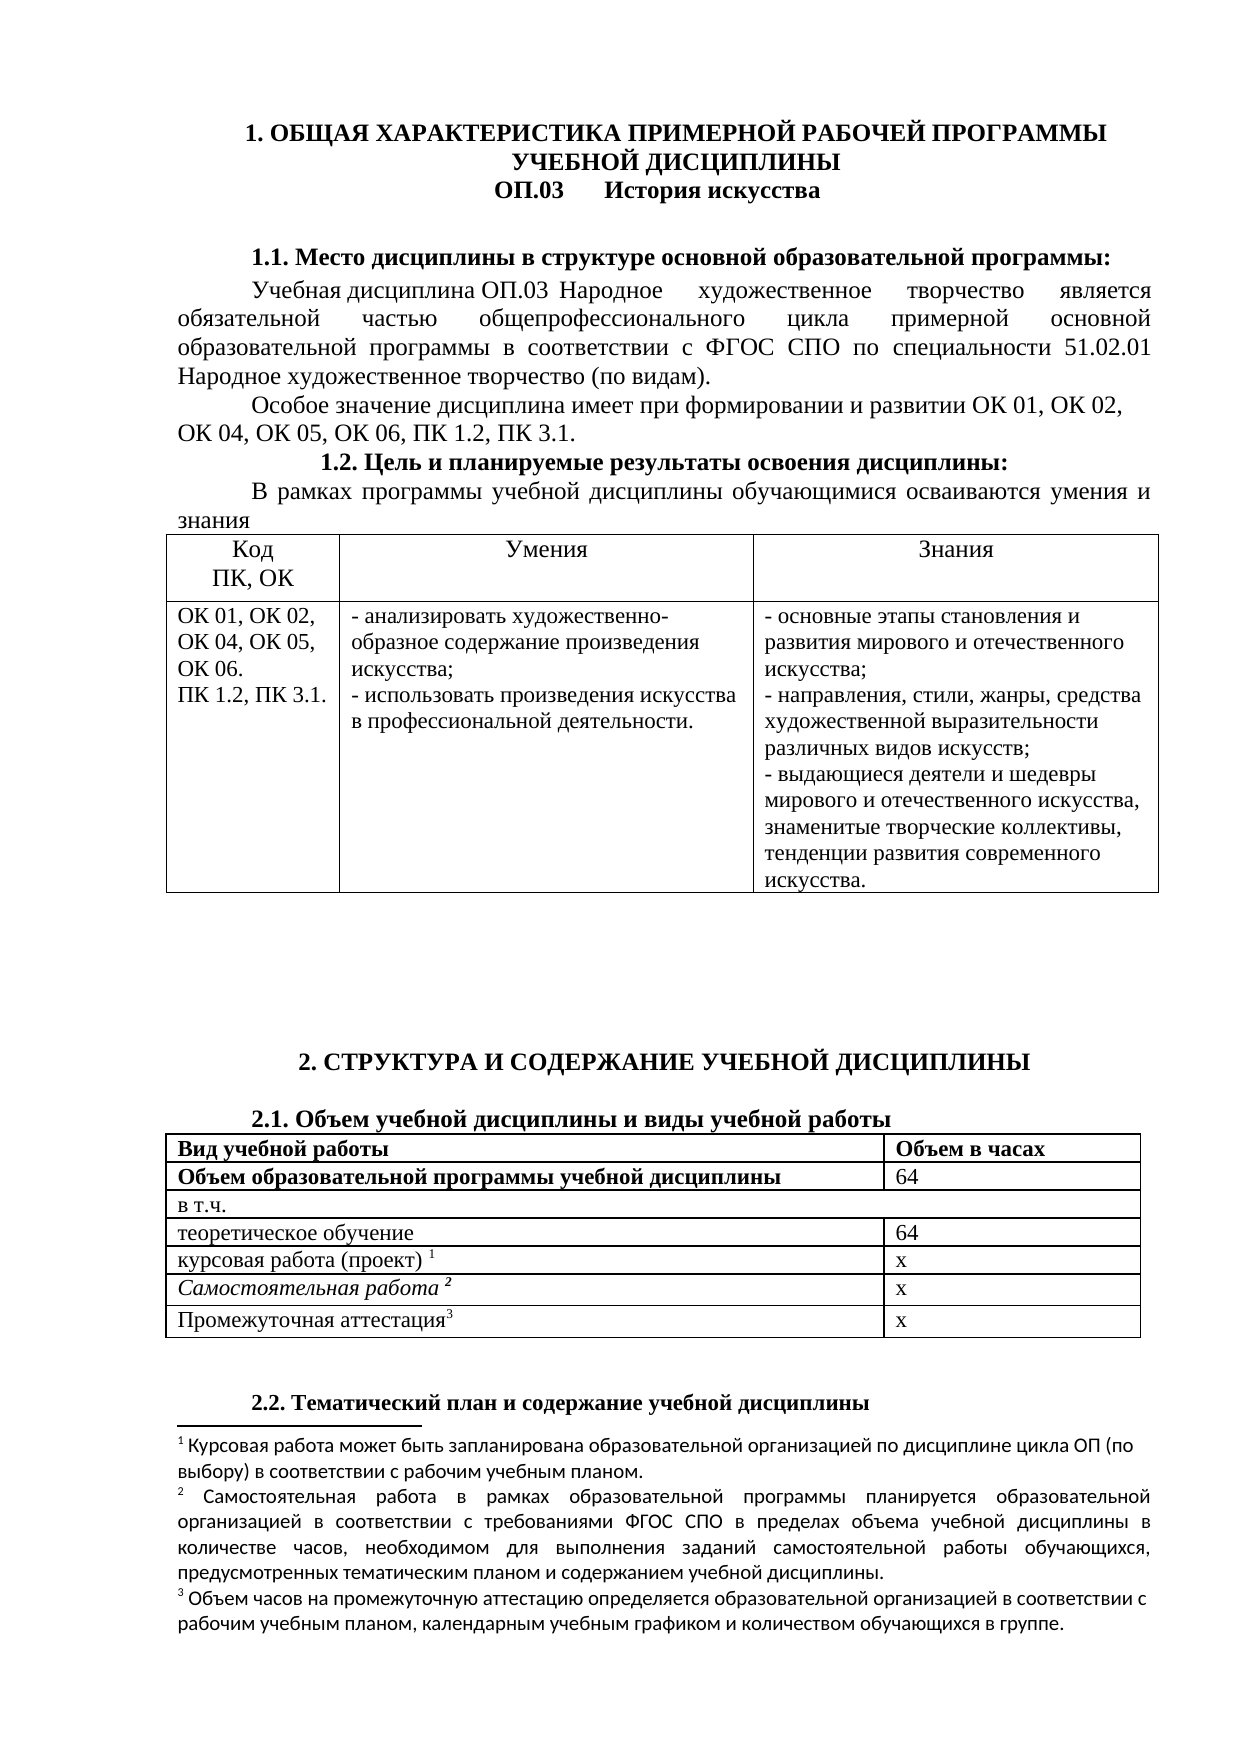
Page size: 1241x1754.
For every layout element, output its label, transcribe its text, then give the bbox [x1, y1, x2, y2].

table_cell - основные этапы становления и развития мирового и отечественного искусства; - направления, стили, жанры, средства художественной выразительности различных видов искусств; - выдающиеся деятели и шедевры мирового и отечественного искусства, знаменитые творческие коллективы, тенденции развития современного искусства. [754, 602, 1158, 892]
table_cell х [885, 1247, 1140, 1273]
table_cell теоретическое обучение [167, 1219, 883, 1245]
text 2.1. Объем учебной дисциплины и виды учебной работы [177, 1104, 1152, 1133]
table_cell 64 [885, 1163, 1140, 1189]
table_cell х [885, 1275, 1140, 1305]
text В рамках программы учебной дисциплины обучающимися осваиваются умения и знания [177, 476, 1152, 533]
text Особое значение дисциплина имеет при формировании и развитии ОК 01, ОК 02, ОК 04, ОК 05, ОК 06, ПК 1.2, ПК 3.1. [177, 390, 1152, 447]
table_cell Объем образовательной программы учебной дисциплины [167, 1163, 883, 1189]
table_cell ОК 01, ОК 02, ОК 04, ОК 05, ОК 06. ПК 1.2, ПК 3.1. [167, 602, 339, 892]
table_header Объем в часах [885, 1135, 1140, 1161]
table_header Умения [340, 535, 753, 601]
table_cell 64 [885, 1219, 1140, 1245]
table_cell Самостоятельная работа [167, 1275, 883, 1305]
table_header Вид учебной работы [167, 1135, 883, 1161]
text Учебная дисциплина ОП.03 Народное художественное творчество является обязательной частью общепрофессионального цикла примерной основной образовательной программы в соответствии с ФГОС СПО по специальности 51.02.01 Народное художественное творчество (по видам). [177, 275, 1152, 390]
table_cell курсовая работа (проект) [167, 1247, 883, 1273]
text 1.2. Цель и планируемые результаты освоения дисциплины: [177, 447, 1152, 476]
table_header Знания [754, 535, 1158, 601]
text 2. СТРУКТУРА И СОДЕРЖАНИЕ УЧЕБНОЙ ДИСЦИПЛИНЫ [177, 1047, 1152, 1076]
text ОП.03 История искусства [162, 176, 1152, 204]
table_cell х [885, 1306, 1140, 1336]
text 1. ОБЩАЯ ХАРАКТЕРИСТИКА ПРИМЕРНОЙ РАБОЧЕЙ ПРОГРАММЫ УЧЕБНОЙ ДИСЦИПЛИНЫ [200, 118, 1152, 176]
table_header Код ПК, ОК [167, 535, 339, 601]
table_cell - анализировать художественно-образное содержание произведения искусства; - использовать произведения искусства в профессиональной деятельности. [340, 602, 753, 892]
table_cell Промежуточная аттестация [167, 1306, 883, 1336]
table_cell в т.ч. [167, 1191, 1140, 1217]
text 2.2. Тематический план и содержание учебной дисциплины [177, 1389, 1152, 1415]
text 1.1. Место дисциплины в структуре основной образовательной программы: [177, 242, 1152, 270]
